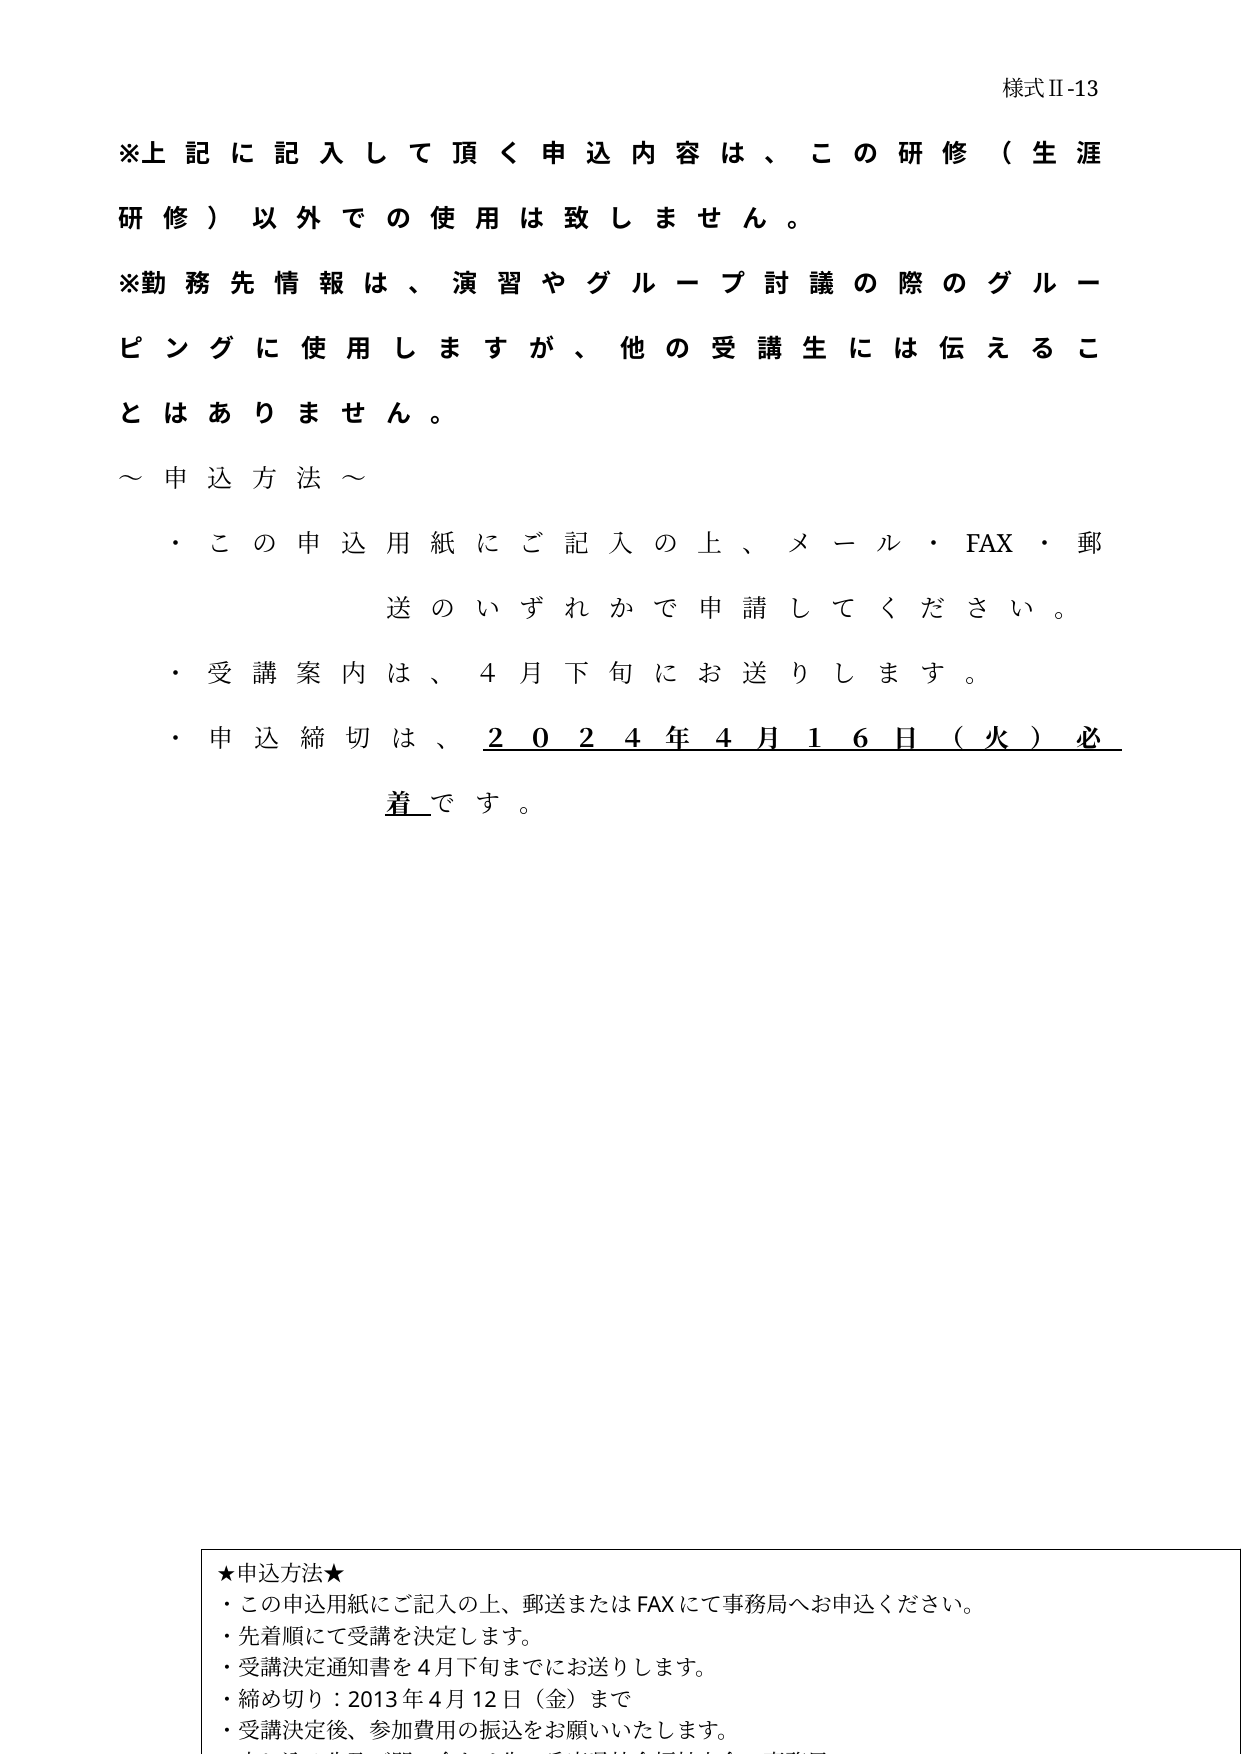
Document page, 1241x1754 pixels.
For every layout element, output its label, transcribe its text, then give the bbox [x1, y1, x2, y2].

text ※勤務先情報は、演習やグループ討議の際のグルーピングに使用しますが、他の受講生には伝えることはありません。 [118, 249, 1122, 444]
text ～申込方法～ [118, 444, 1122, 509]
text ・受講案内は、４月下旬にお送りします。 [144, 639, 1122, 704]
text ※上記に記入して頂く申込内容は、この研修（生涯研修）以外での使用は致しません。 [118, 119, 1122, 249]
text ・この申込用紙にご記入の上、メール・FAX・郵送のいずれかで申請してください。 [144, 509, 1122, 639]
text ・申込締切は、２０２４年４月１６日（火）必着です。 [144, 704, 1122, 834]
